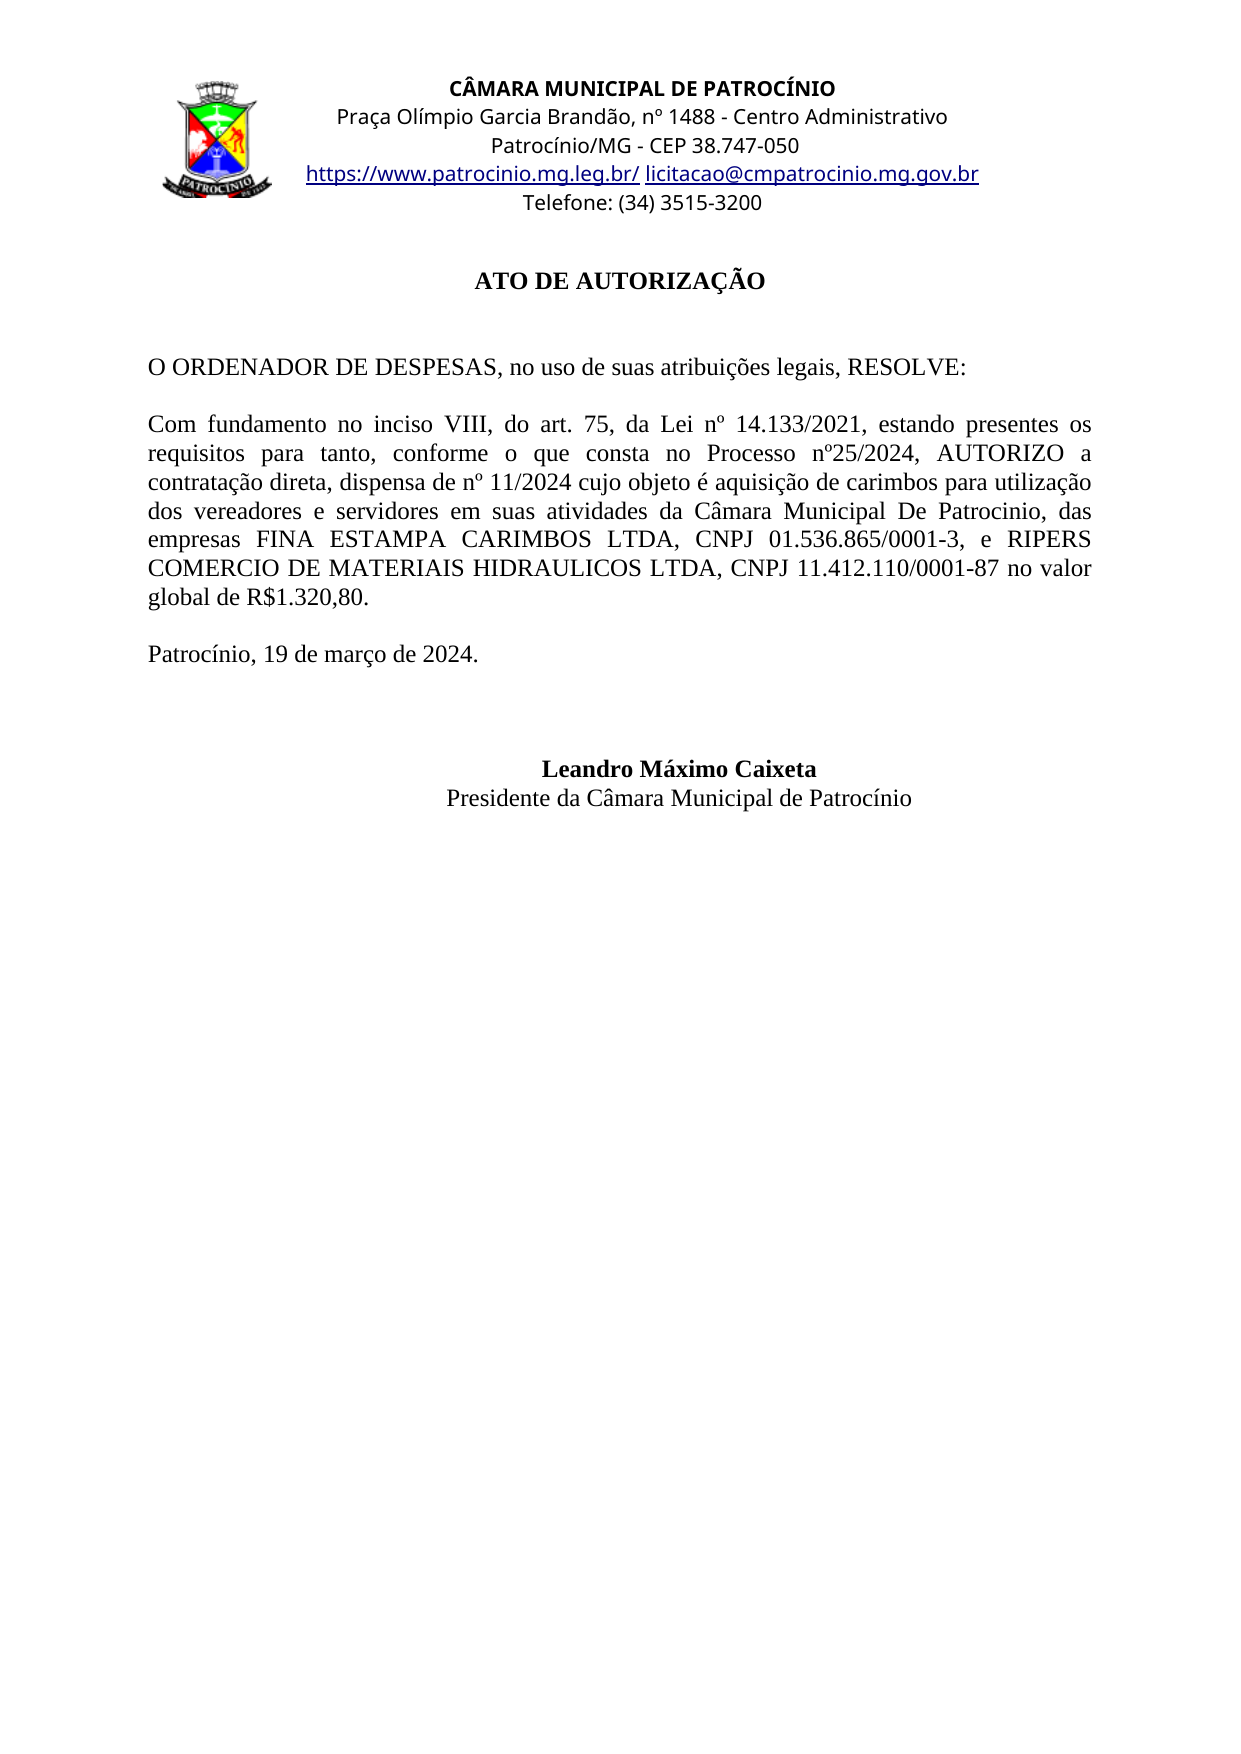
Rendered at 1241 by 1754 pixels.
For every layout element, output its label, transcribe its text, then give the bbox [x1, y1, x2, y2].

text Leandro Máximo Caixeta [148, 754, 1092, 783]
picture [162, 81, 272, 198]
text O ORDENADOR DE DESPESAS, no uso de suas atribuições legais, RESOLVE: [148, 352, 1092, 381]
text Presidente da Câmara Municipal de Patrocínio [148, 783, 1092, 812]
text Patrocínio, 19 de março de 2024. [148, 639, 1092, 668]
text ATO DE AUTORIZAÇÃO [148, 266, 1092, 294]
text Com fundamento no inciso VIII, do art. 75, da Lei nº 14.133/2021, estando presentes os requisitos para tanto, conforme o que consta no Processo nº25/2024, AUTORIZO a contratação direta, dispensa de nº 11/2024 cujo objeto é aquisição de carimbos para utilização dos vereadores e servidores em suas atividades da Câmara Municipal De Patrocinio, das empresas FINA ESTAMPA CARIMBOS LTDA, CNPJ 01.536.865/0001-3, e RIPERS COMERCIO DE MATERIAIS HIDRAULICOS LTDA, CNPJ 11.412.110/0001-87 no valor global de R$1.320,80. [148, 409, 1092, 611]
